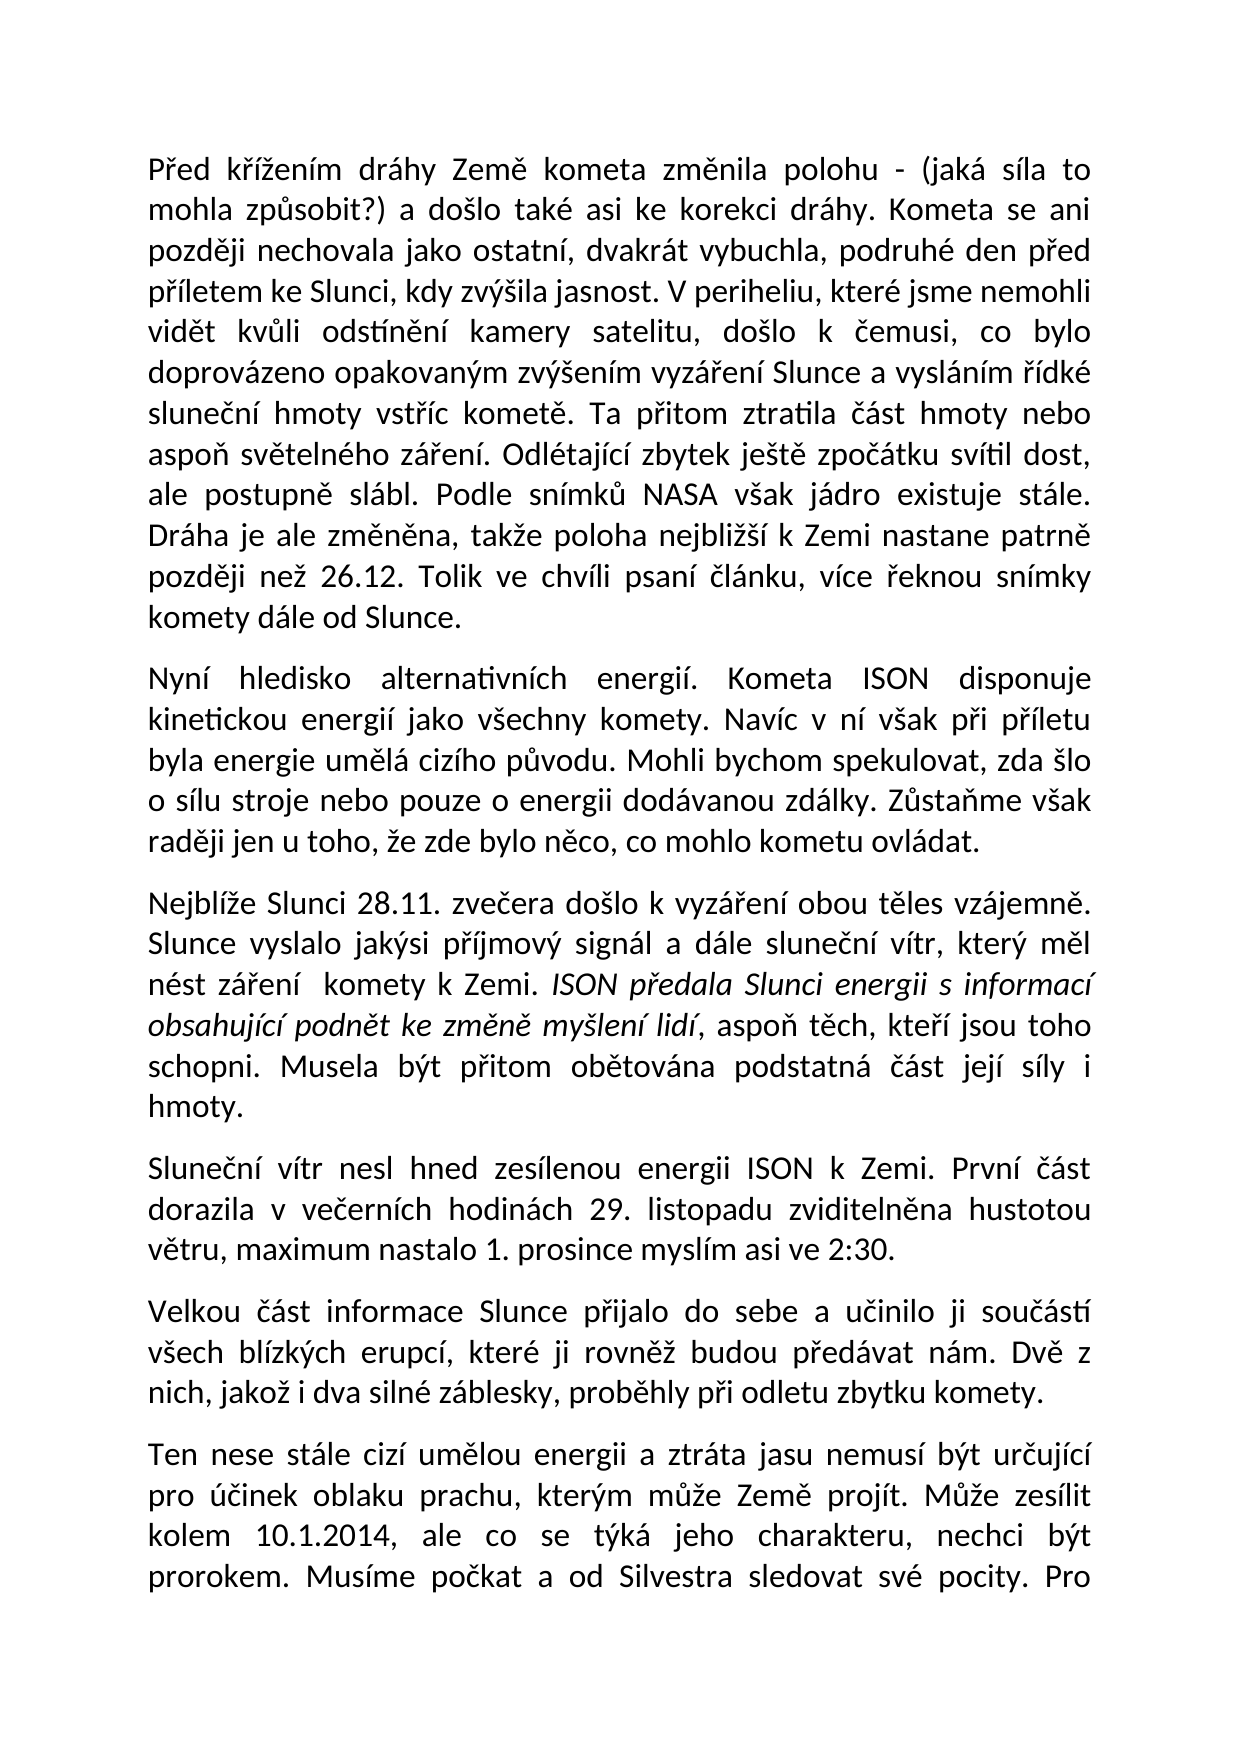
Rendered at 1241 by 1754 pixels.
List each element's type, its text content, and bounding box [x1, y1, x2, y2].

text Před křížením dráhy Země kometa změnila polohu - (jaká síla to mohla způsobit?) a došlo také asi ke korekci dráhy. Kometa se ani později nechovala jako ostatní, dvakrát vybuchla, podruhé den před příletem ke Slunci, kdy zvýšila jasnost. V periheliu, které jsme nemohli vidět kvůli odstínění kamery satelitu, došlo k čemusi, co bylo doprovázeno opakovaným zvýšením vyzáření Slunce a vysláním řídké sluneční hmoty vstříc kometě. Ta přitom ztratila část hmoty nebo aspoň světelného záření. Odlétající zbytek ještě zpočátku svítil dost, ale postupně slábl. Podle snímků NASA však jádro existuje stále. Dráha je ale změněna, takže poloha nejbližší k Zemi nastane patrně později než 26.12. Tolik ve chvíli psaní článku, více řeknou snímky komety dále od Slunce. [148, 148, 1093, 636]
text Nejblíže Slunci 28.11. zvečera došlo k vyzáření obou těles vzájemně. Slunce vyslalo jakýsi příjmový signál a dále sluneční vítr, který měl nést záření komety k Zemi. ISON předala Slunci energii s informací obsahující podnět ke změně myšlení lidí, aspoň těch, kteří jsou toho schopni. Musela být přitom obětována podstatná část její síly i hmoty. [148, 882, 1093, 1126]
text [148, 1433, 1093, 1596]
text Sluneční vítr nesl hned zesílenou energii ISON k Zemi. První část dorazila v večerních hodinách 29. listopadu zviditelněna hustotou větru, maximum nastalo 1. prosince myslím asi ve 2:30. [148, 1147, 1093, 1269]
text Velkou část informace Slunce přijalo do sebe a učinilo ji součástí všech blízkých erupcí, které ji rovněž budou předávat nám. Dvě z nich, jakož i dva silné záblesky, proběhly při odletu zbytku komety. [148, 1290, 1093, 1412]
text Nyní hledisko alternativních energií. Kometa ISON disponuje kinetickou energií jako všechny komety. Navíc v ní však při příletu byla energie umělá cizího původu. Mohli bychom spekulovat, zda šlo o sílu stroje nebo pouze o energii dodávanou zdálky. Zůstaňme však raději jen u toho, že zde bylo něco, co mohlo kometu ovládat. [148, 657, 1093, 861]
